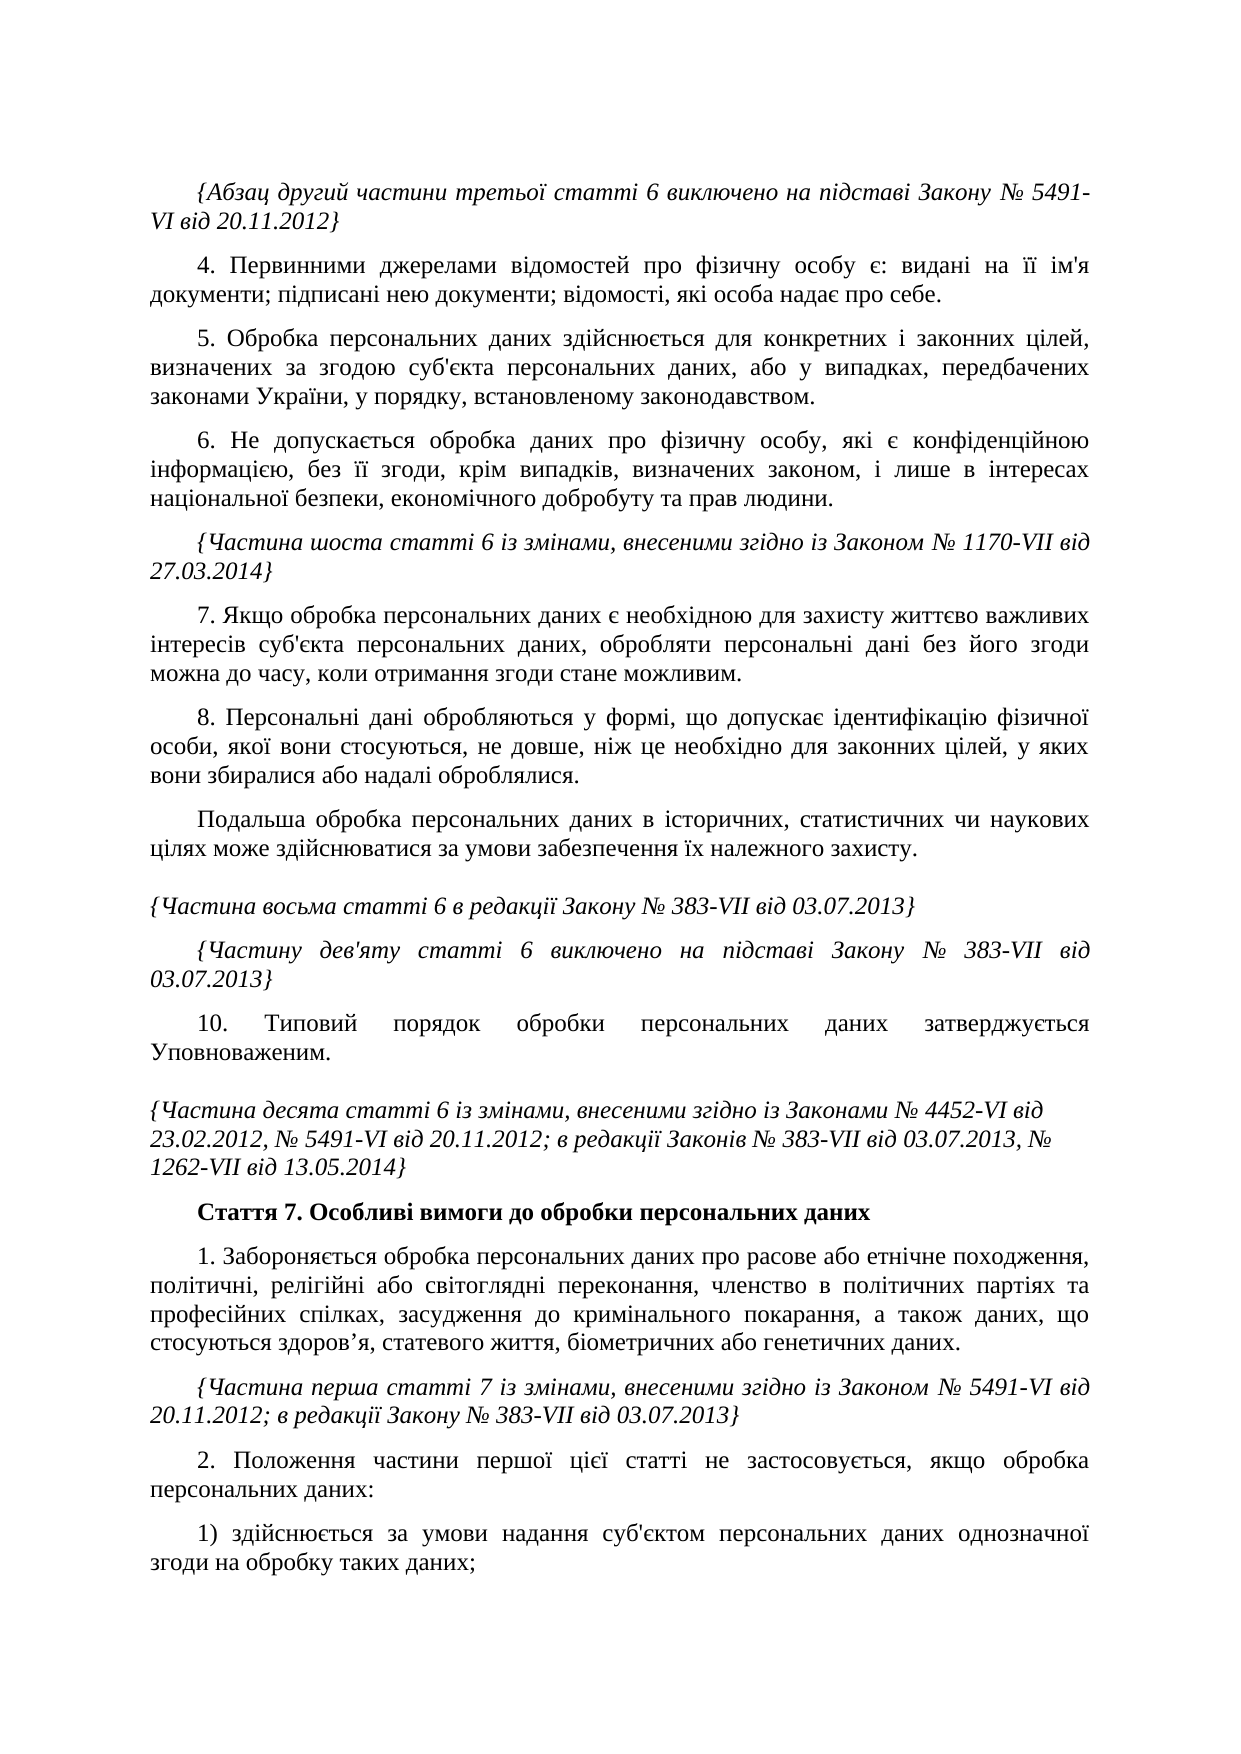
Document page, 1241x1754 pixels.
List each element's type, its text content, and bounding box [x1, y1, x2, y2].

text 7. Якщо обробка персональних даних є необхідною для захисту життєво важливих інтересів суб'єкта персональних даних, обробляти персональні дані без його згоди можна до часу, коли отримання згоди стане можливим. [150, 600, 1090, 687]
text 5. Обробка персональних даних здійснюється для конкретних і законних цілей, визначених за згодою суб'єкта персональних даних, або у випадках, передбачених законами України, у порядку, встановленому законодавством. [150, 323, 1090, 410]
text {Абзац другий частини третьої статті 6 виключено на підставі Закону № 5491-VI від 20.11.2012} [150, 177, 1090, 235]
text {Частина перша статті 7 із змінами, внесеними згідно із Законом № 5491-VI від 20.11.2012; в редакції Закону № 383-VII від 03.07.2013} [150, 1372, 1090, 1429]
text {Частина восьма статті 6 в редакції Закону № 383-VII від 03.07.2013} [150, 891, 1090, 919]
text 1. Забороняється обробка персональних даних про расове або етнічне походження, політичні, релігійні або світоглядні переконання, членство в політичних партіях та професійних спілках, засудження до кримінального покарання, а також даних, що стосуються здоров’я, статевого життя, біометричних або генетичних даних. [150, 1241, 1090, 1356]
text 10. Типовий порядок обробки персональних даних затверджується Уповноваженим. [150, 1008, 1090, 1066]
text 6. Не допускається обробка даних про фізичну особу, які є конфіденційною інформацією, без її згоди, крім випадків, визначених законом, і лише в інтересах національної безпеки, економічного добробуту та прав людини. [150, 425, 1090, 512]
text {Частину дев'яту статті 6 виключено на підставі Закону № 383-VII від 03.07.2013} [150, 935, 1090, 993]
text 4. Первинними джерелами відомостей про фізичну особу є: видані на її ім'я документи; підписані нею документи; відомості, які особа надає про себе. [150, 250, 1090, 308]
text {Частина десята статті 6 із змінами, внесеними згідно із Законами № 4452-VI від 23.02.2012, № 5491-VI від 20.11.2012; в редакції Законів № 383-VII від 03.07.2013, № 1262-VII від 13.05.2014} [150, 1095, 1090, 1181]
text Подальша обробка персональних даних в історичних, статистичних чи наукових цілях може здійснюватися за умови забезпечення їх належного захисту. [150, 804, 1090, 862]
text 8. Персональні дані обробляються у формі, що допускає ідентифікацію фізичної особи, якої вони стосуються, не довше, ніж це необхідно для законних цілей, у яких вони збиралися або надалі оброблялися. [150, 702, 1090, 788]
text 1) здійснюється за умови надання суб'єктом персональних даних однозначної згоди на обробку таких даних; [150, 1518, 1090, 1576]
text {Частина шоста статті 6 із змінами, внесеними згідно із Законом № 1170-VII від 27.03.2014} [150, 527, 1090, 585]
text Стаття 7. Особливі вимоги до обробки персональних даних [150, 1197, 1090, 1226]
text 2. Положення частини першої цієї статті не застосовується, якщо обробка персональних даних: [150, 1445, 1090, 1502]
